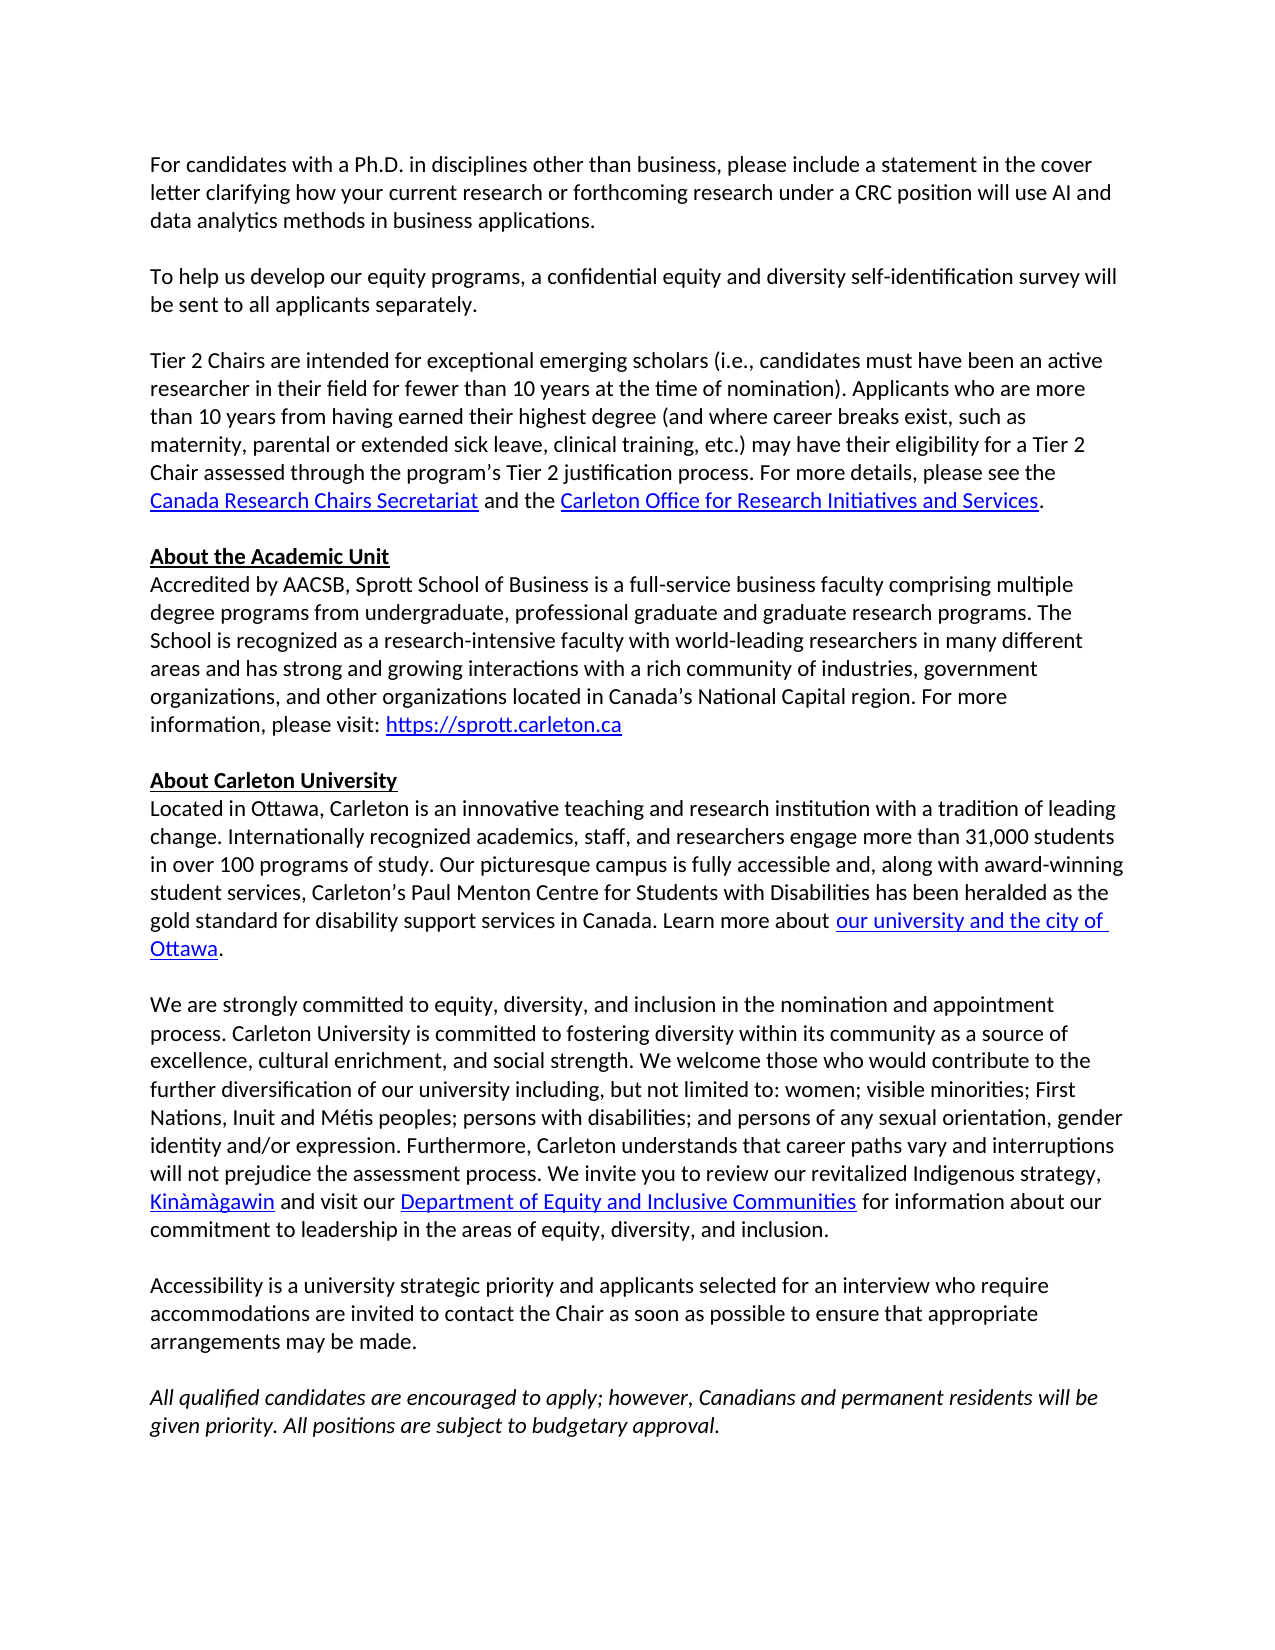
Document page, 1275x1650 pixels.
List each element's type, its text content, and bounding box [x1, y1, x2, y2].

text Located in Ottawa, Carleton is an innovative teaching and research institution with a tradition of leading change. Internationally recognized academics, staff, and researchers engage more than 31,000 students in over 100 programs of study. Our picturesque campus is fully accessible and, along with award-winning student services, Carleton’s Paul Menton Centre for Students with Disabilities has been heralded as the gold standard for disability support services in Canada. Learn more about our university and the city of Ottawa. [150, 794, 1125, 963]
text For candidates with a Ph.D. in disciplines other than business, please include a statement in the cover letter clarifying how your current research or forthcoming research under a CRC position will use AI and data analytics methods in business applications. [150, 150, 1125, 234]
text About Carleton University [150, 766, 1125, 794]
text To help us develop our equity programs, a confidential equity and diversity self-identification survey will be sent to all applicants separately. [150, 262, 1125, 318]
text Accredited by AACSB, Sprott School of Business is a full-service business faculty comprising multiple degree programs from undergraduate, professional graduate and graduate research programs. The School is recognized as a research-intensive faculty with world-leading researchers in many different areas and has strong and growing interactions with a rich community of industries, government organizations, and other organizations located in Canada’s National Capital region. For more information, please visit: https://sprott.carleton.ca [150, 570, 1125, 738]
text All qualified candidates are encouraged to apply; however, Canadians and permanent residents will be given priority. All positions are subject to budgetary approval. [150, 1383, 1125, 1439]
text Accessibility is a university strategic priority and applicants selected for an interview who require accommodations are invited to contact the Chair as soon as possible to ensure that appropriate arrangements may be made. [150, 1271, 1125, 1355]
text Tier 2 Chairs are intended for exceptional emerging scholars (i.e., candidates must have been an active researcher in their field for fewer than 10 years at the time of nomination). Applicants who are more than 10 years from having earned their highest degree (and where career breaks exist, such as maternity, parental or extended sick leave, clinical training, etc.) may have their eligibility for a Tier 2 Chair assessed through the program’s Tier 2 justification process. For more details, please see the Canada Research Chairs Secretariat and the Carleton Office for Research Initiatives and Services. [150, 346, 1125, 514]
text We are strongly committed to equity, diversity, and inclusion in the nomination and appointment process. Carleton University is committed to fostering diversity within its community as a source of excellence, cultural enrichment, and social strength. We welcome those who would contribute to the further diversification of our university including, but not limited to: women; visible minorities; First Nations, Inuit and Métis peoples; persons with disabilities; and persons of any sexual orientation, gender identity and/or expression. Furthermore, Carleton understands that career paths vary and interruptions will not prejudice the assessment process. We invite you to review our revitalized Indigenous strategy, Kinàmàgawin and visit our Department of Equity and Inclusive Communities for information about our commitment to leadership in the areas of equity, diversity, and inclusion. [150, 991, 1125, 1243]
text About the Academic Unit [150, 542, 1125, 570]
